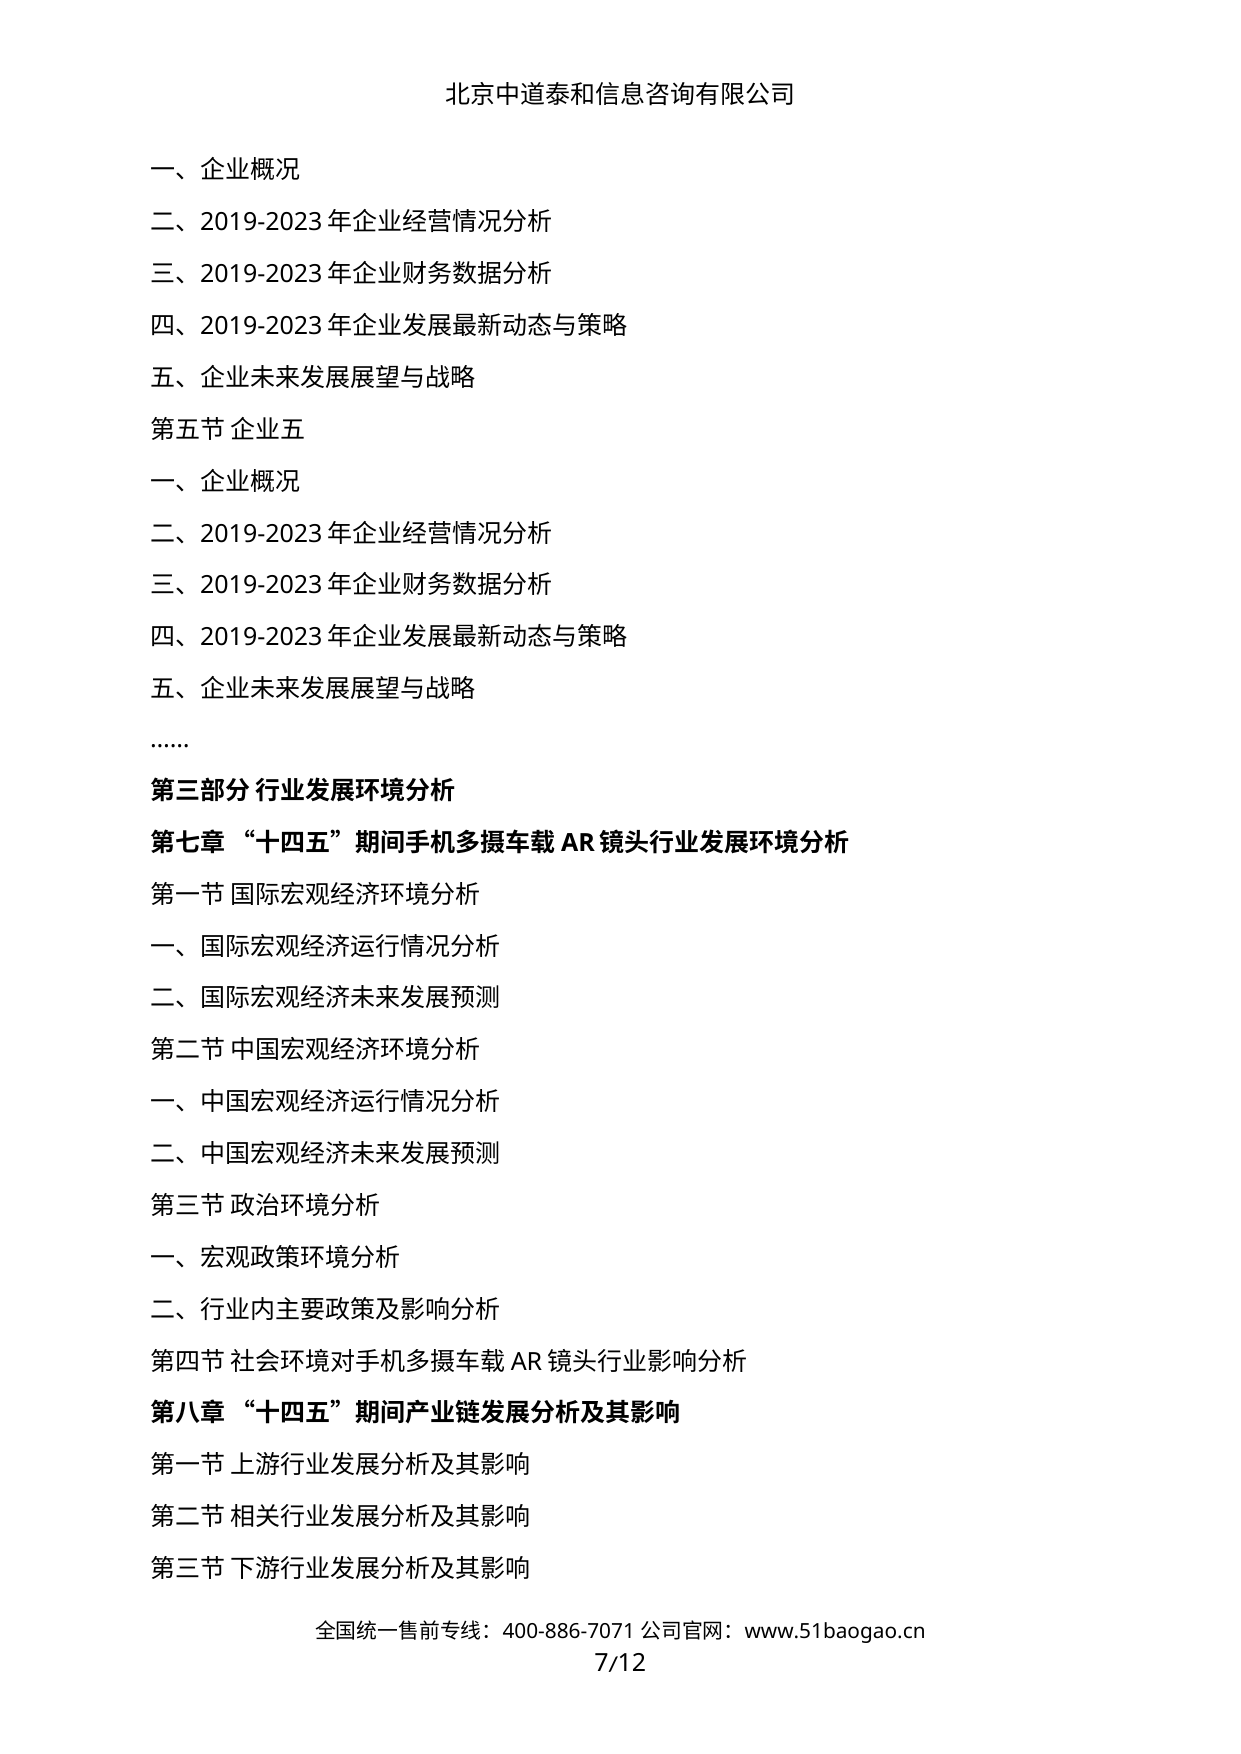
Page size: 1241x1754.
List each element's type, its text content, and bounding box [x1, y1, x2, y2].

text 第二节 中国宏观经济环境分析 [150, 1030, 1090, 1066]
text 一、宏观政策环境分析 [150, 1237, 1090, 1273]
text 三、2019-2023年企业财务数据分析 [150, 565, 1090, 601]
text 二、2019-2023年企业经营情况分析 [150, 513, 1090, 549]
text 一、企业概况 [150, 150, 1090, 186]
text 二、中国宏观经济未来发展预测 [150, 1133, 1090, 1170]
text 三、2019-2023年企业财务数据分析 [150, 254, 1090, 290]
text 第三节 下游行业发展分析及其影响 [150, 1548, 1090, 1585]
text 五、企业未来发展展望与战略 [150, 669, 1090, 705]
text 第三节 政治环境分析 [150, 1185, 1090, 1222]
text 第二节 相关行业发展分析及其影响 [150, 1497, 1090, 1533]
text 一、国际宏观经济运行情况分析 [150, 926, 1090, 962]
text 第一节 上游行业发展分析及其影响 [150, 1445, 1090, 1481]
text …… [150, 721, 1090, 755]
text 二、2019-2023年企业经营情况分析 [150, 202, 1090, 238]
text 第八章 “十四五”期间产业链发展分析及其影响 [150, 1393, 1090, 1429]
text 一、企业概况 [150, 461, 1090, 497]
text 二、国际宏观经济未来发展预测 [150, 978, 1090, 1014]
text 第三部分 行业发展环境分析 [150, 770, 1090, 807]
text 第五节 企业五 [150, 409, 1090, 446]
text 第七章 “十四五”期间手机多摄车载AR镜头行业发展环境分析 [150, 822, 1090, 858]
text 第一节 国际宏观经济环境分析 [150, 874, 1090, 910]
text 五、企业未来发展展望与战略 [150, 357, 1090, 394]
text 四、2019-2023年企业发展最新动态与策略 [150, 306, 1090, 342]
text 一、中国宏观经济运行情况分析 [150, 1082, 1090, 1118]
text 第四节 社会环境对手机多摄车载AR镜头行业影响分析 [150, 1341, 1090, 1377]
text 四、2019-2023年企业发展最新动态与策略 [150, 617, 1090, 653]
text 二、行业内主要政策及影响分析 [150, 1289, 1090, 1325]
